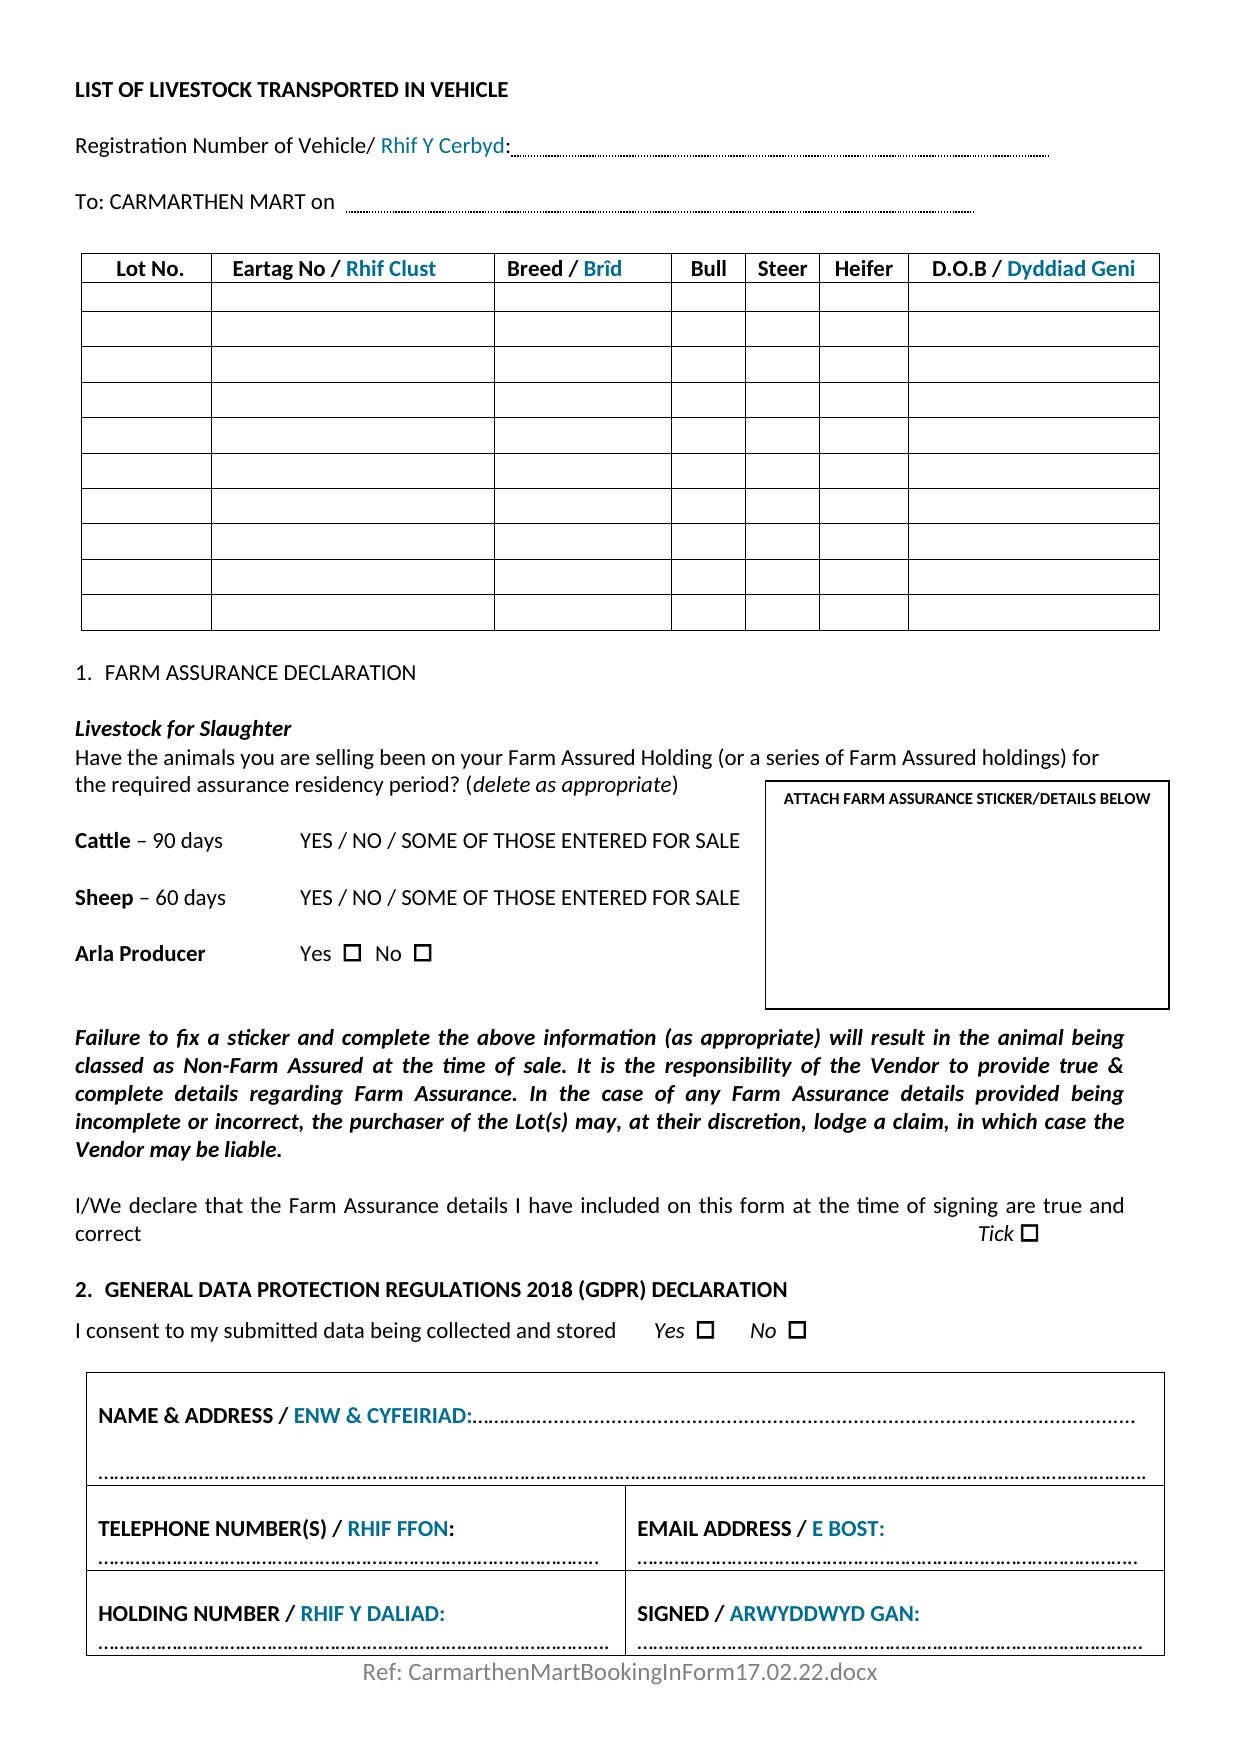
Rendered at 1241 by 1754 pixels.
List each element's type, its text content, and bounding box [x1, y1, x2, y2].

table_cell [495, 418, 671, 452]
table_cell [82, 524, 211, 559]
table_cell [820, 489, 908, 523]
table_cell [212, 595, 494, 629]
table_cell [212, 560, 494, 594]
table_cell HOLDING NUMBER / RHIF Y DALIAD: ……………………………………………………………………………………. [87, 1571, 625, 1655]
text Sheep – 60 days YES / NO / SOME OF THOSE ENTERED FOR SALE [75, 883, 765, 911]
table_cell [82, 595, 211, 629]
table_cell [820, 383, 908, 417]
table_cell SIGNED / ARWYDDWYD GAN: …………………………………………………………………………………… [626, 1571, 1164, 1655]
table_cell [82, 560, 211, 594]
table_header Lot No. [82, 254, 211, 282]
table_cell [746, 560, 819, 594]
table_cell [672, 383, 745, 417]
table_cell [746, 347, 819, 382]
table_cell [909, 312, 1159, 346]
table_header NAME & ADDRESS / ENW & CYFEIRIAD:…………........................................................................................................ ………………………………………………………………………………………………………………………………………………………………………………. [87, 1373, 1164, 1485]
text Livestock for Slaughter [75, 714, 1128, 743]
text To: CARMARTHEN MART on [75, 187, 1128, 215]
table_cell [212, 454, 494, 488]
table_cell [746, 383, 819, 417]
table_cell [82, 312, 211, 346]
table_cell [495, 383, 671, 417]
table_cell [672, 489, 745, 523]
table_cell [212, 383, 494, 417]
table_cell [820, 454, 908, 488]
table_cell [820, 418, 908, 452]
table_cell [212, 524, 494, 559]
table_cell [746, 283, 819, 311]
table_header Breed / Brîd [495, 254, 671, 282]
text Have the animals you are selling been on your Farm Assured Holding (or a series of Farm Assured holdings) for the required assurance residency period? (delete as appropriate) [75, 743, 1128, 799]
table_cell [82, 418, 211, 452]
table_cell [746, 595, 819, 629]
text I/We declare that the Farm Assurance details I have included on this form at the time of signing are true and correct Tick [75, 1191, 1128, 1247]
table_cell [672, 347, 745, 382]
table_header Heifer [820, 254, 908, 282]
table_header Steer [746, 254, 819, 282]
table_cell [672, 595, 745, 629]
table_cell [909, 418, 1159, 452]
table_cell [820, 595, 908, 629]
table_cell [746, 489, 819, 523]
table_cell [495, 347, 671, 382]
table_cell [746, 454, 819, 488]
table_cell [82, 347, 211, 382]
table_cell [212, 489, 494, 523]
table_cell [820, 312, 908, 346]
table_header Eartag No / Rhif Clust [212, 254, 494, 282]
table_cell TELEPHONE NUMBER(S) / RHIF FFON: ………………………………………………………………………………….. [87, 1486, 625, 1570]
table_cell [495, 595, 671, 629]
table_cell [672, 454, 745, 488]
text 1. FARM ASSURANCE DECLARATION [75, 658, 1128, 687]
table_cell [672, 312, 745, 346]
table_cell [212, 312, 494, 346]
table_cell [495, 524, 671, 559]
table_cell [672, 418, 745, 452]
table_cell [495, 283, 671, 311]
text Ref: CarmarthenMartBookingInForm17.02.22.docx [75, 1656, 1165, 1687]
table_cell [909, 283, 1159, 311]
table_cell [909, 347, 1159, 382]
table_cell [212, 418, 494, 452]
table_cell [820, 524, 908, 559]
text I consent to my submitted data being collected and stored Yes No [75, 1316, 1128, 1344]
table_cell [672, 524, 745, 559]
text 2. GENERAL DATA PROTECTION REGULATIONS 2018 (GDPR) DECLARATION [75, 1275, 1128, 1303]
table_cell [909, 595, 1159, 629]
text Cattle – 90 days YES / NO / SOME OF THOSE ENTERED FOR SALE [75, 827, 765, 855]
table_cell [909, 489, 1159, 523]
table_cell [746, 312, 819, 346]
table_cell [495, 560, 671, 594]
table_cell [909, 524, 1159, 559]
table_cell [82, 283, 211, 311]
table_cell [82, 383, 211, 417]
table_cell [82, 489, 211, 523]
table_cell [82, 454, 211, 488]
table_cell [495, 489, 671, 523]
table_header Bull [672, 254, 745, 282]
table_cell [909, 454, 1159, 488]
text LIST OF LIVESTOCK TRANSPORTED IN VEHICLE [75, 75, 1128, 103]
table_cell [820, 347, 908, 382]
table_cell [820, 283, 908, 311]
table_header D.O.B / Dyddiad Geni [909, 254, 1159, 282]
table_cell [909, 560, 1159, 594]
table_cell [672, 560, 745, 594]
text Failure to fix a sticker and complete the above information (as appropriate) will result in the animal being classed as Non-Farm Assured at the time of sale. It is the responsibility of the Vendor to provide true & complete details regarding Farm Assurance. In the case of any Farm Assurance details provided being incomplete or incorrect, the purchaser of the Lot(s) may, at their discretion, lodge a claim, in which case the Vendor may be liable. [75, 1023, 1128, 1163]
table_cell [495, 312, 671, 346]
table_cell [746, 524, 819, 559]
table_cell EMAIL ADDRESS / E BOST: ………………………………………………………………………………….. [626, 1486, 1164, 1570]
table_cell [909, 383, 1159, 417]
table_cell [495, 454, 671, 488]
text Registration Number of Vehicle/ Rhif Y Cerbyd: [75, 131, 1128, 159]
table_cell [820, 560, 908, 594]
table_cell [212, 283, 494, 311]
table_cell [672, 283, 745, 311]
table_cell [212, 347, 494, 382]
table_cell [746, 418, 819, 452]
text Arla Producer Yes No [75, 939, 765, 967]
